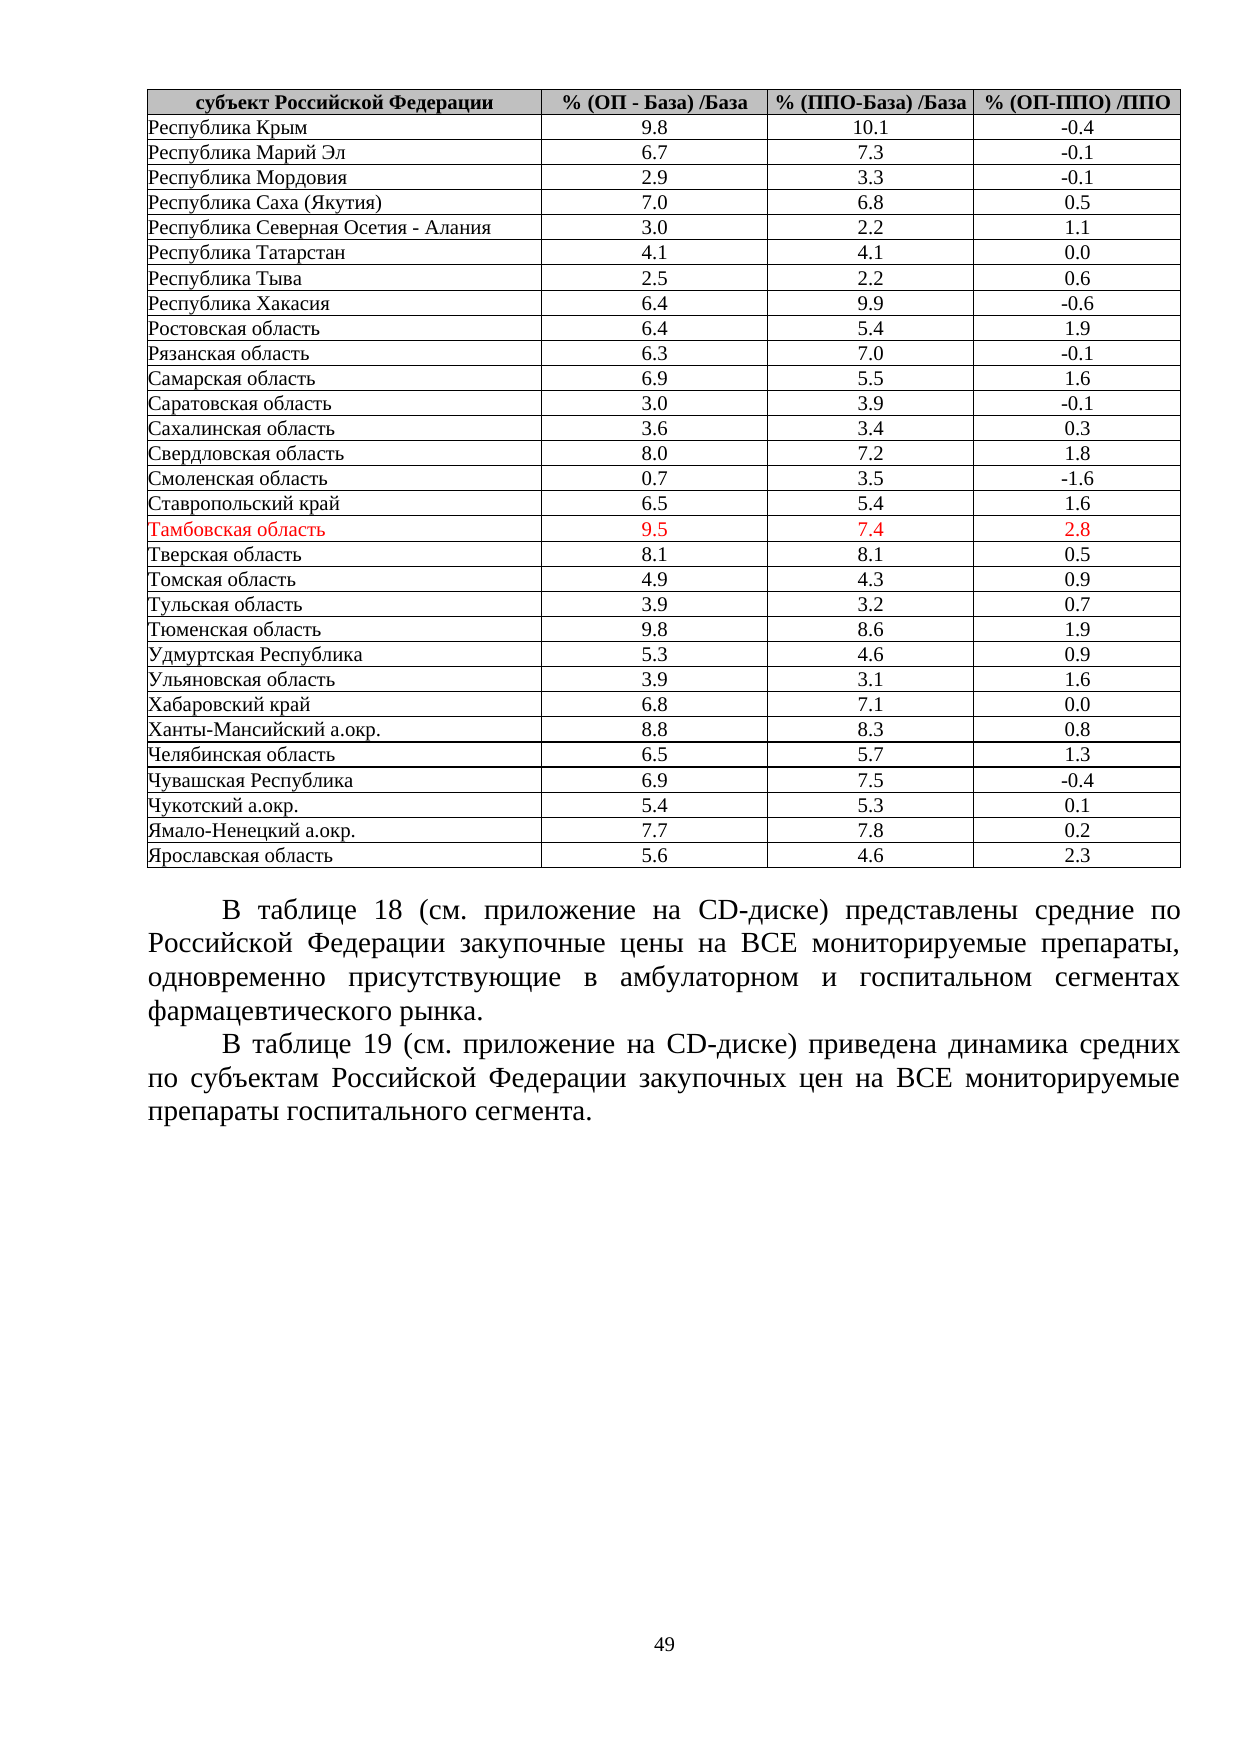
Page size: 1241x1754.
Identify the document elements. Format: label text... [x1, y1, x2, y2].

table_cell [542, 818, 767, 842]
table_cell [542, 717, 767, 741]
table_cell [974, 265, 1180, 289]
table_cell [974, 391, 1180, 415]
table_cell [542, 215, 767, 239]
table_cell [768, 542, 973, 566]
text В таблице 18 (см. приложение на CD-диске) представлены средние по Российской Федерации закупочные цены на ВСЕ мониторируемые препараты, одновременно присутствующие в амбулаторном и госпитальном сегментах фармацевтического рынка. [148, 892, 1181, 1026]
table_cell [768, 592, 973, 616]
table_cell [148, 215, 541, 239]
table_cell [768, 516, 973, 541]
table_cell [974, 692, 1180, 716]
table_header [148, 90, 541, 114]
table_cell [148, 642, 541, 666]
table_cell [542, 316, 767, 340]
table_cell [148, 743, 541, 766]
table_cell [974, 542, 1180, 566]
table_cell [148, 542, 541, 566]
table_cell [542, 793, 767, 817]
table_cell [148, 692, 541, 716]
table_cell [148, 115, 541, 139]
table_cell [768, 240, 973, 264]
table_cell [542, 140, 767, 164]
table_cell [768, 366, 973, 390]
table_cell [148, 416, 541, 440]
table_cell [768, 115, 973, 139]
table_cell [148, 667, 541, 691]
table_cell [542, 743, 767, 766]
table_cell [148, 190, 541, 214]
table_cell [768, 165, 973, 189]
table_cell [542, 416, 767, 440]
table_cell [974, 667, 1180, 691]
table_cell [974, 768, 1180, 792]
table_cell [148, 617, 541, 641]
text В таблице 19 (см. приложение на CD-диске) приведена динамика средних по субъектам Российской Федерации закупочных цен на ВСЕ мониторируемые препараты госпитального сегмента. [148, 1026, 1181, 1127]
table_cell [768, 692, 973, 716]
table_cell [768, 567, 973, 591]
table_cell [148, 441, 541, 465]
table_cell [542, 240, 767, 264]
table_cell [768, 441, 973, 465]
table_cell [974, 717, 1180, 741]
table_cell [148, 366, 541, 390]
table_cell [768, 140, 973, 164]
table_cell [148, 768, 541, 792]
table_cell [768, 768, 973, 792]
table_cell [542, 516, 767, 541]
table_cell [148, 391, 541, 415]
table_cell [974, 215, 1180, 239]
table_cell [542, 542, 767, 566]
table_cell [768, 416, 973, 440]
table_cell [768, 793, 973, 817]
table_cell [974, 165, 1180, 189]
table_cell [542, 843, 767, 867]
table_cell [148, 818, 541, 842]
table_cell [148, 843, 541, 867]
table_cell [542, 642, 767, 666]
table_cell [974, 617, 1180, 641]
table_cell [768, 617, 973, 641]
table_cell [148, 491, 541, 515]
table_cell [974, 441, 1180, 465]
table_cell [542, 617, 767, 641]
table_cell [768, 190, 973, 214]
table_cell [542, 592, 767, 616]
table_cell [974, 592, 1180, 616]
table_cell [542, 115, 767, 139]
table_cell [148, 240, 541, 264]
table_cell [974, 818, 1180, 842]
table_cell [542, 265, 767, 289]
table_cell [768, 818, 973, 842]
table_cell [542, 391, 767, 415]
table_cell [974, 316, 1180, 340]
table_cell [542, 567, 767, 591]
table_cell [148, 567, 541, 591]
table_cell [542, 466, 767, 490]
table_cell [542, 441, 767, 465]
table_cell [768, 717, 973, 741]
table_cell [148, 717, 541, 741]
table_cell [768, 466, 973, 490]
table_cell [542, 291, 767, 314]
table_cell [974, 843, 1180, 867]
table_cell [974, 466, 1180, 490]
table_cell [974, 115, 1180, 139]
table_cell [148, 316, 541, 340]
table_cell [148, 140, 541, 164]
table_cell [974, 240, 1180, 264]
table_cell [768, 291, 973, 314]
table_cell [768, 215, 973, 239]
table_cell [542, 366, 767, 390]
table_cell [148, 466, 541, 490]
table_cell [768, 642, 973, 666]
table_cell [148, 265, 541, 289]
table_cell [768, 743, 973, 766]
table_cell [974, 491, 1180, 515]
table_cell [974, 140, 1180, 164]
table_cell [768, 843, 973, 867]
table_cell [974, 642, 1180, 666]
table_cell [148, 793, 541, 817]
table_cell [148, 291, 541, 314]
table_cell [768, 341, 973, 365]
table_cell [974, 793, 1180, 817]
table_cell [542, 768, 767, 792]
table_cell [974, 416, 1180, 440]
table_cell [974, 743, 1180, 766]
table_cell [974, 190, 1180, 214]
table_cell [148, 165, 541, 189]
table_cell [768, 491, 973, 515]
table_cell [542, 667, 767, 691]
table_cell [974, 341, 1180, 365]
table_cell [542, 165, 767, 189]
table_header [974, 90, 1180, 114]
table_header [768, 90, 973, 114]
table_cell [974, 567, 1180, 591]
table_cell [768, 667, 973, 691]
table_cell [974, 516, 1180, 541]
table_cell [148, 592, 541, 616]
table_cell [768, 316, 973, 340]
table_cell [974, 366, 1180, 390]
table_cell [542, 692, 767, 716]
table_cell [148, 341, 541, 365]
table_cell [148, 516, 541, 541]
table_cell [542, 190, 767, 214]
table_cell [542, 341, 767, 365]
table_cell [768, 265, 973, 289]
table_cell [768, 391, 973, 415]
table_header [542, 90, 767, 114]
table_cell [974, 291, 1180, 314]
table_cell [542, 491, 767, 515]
